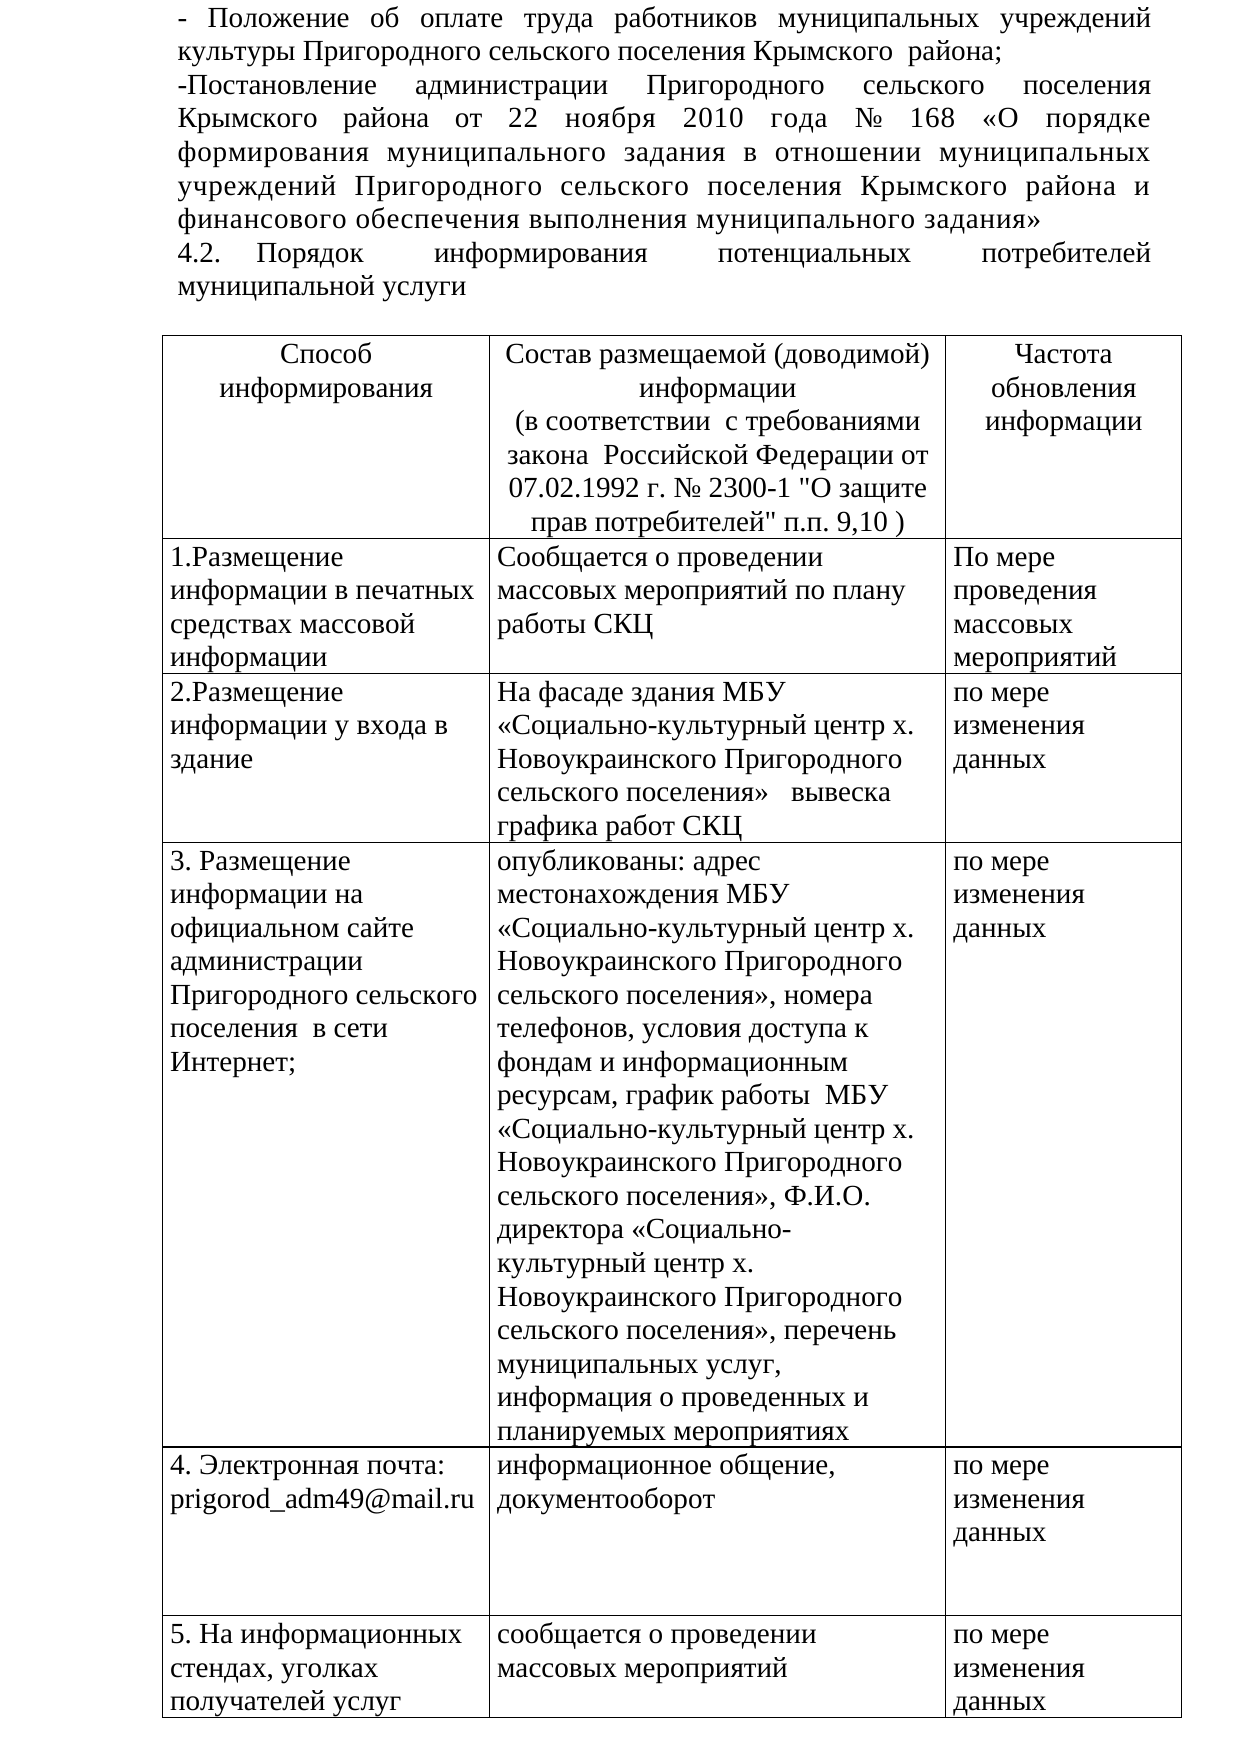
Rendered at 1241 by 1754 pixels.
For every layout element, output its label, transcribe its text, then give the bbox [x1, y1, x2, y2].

table_header Способ информирования [163, 336, 489, 538]
table_cell 4. Электронная почта: рrigorod_adm49@mail.ru [163, 1448, 489, 1615]
table_cell по мере изменения данных [946, 843, 1181, 1446]
table_cell 2.Размещение информации у входа в здание [163, 674, 489, 842]
text 4.2. Порядок информирования потенциальных потребителей муниципальной услуги [177, 235, 1152, 302]
table_cell 1.Размещение информации в печатных средствах массовой информации [163, 539, 489, 673]
table_cell по мере изменения данных [946, 1448, 1181, 1615]
table_cell по мере изменения данных [946, 1616, 1181, 1717]
table_cell Сообщается о проведении массовых мероприятий по плану работы СКЦ [490, 539, 945, 673]
table_cell На фасаде здания МБУ «Социально-культурный центр х. Новоукраинского Пригородного сельского поселения» вывеска графика работ СКЦ [490, 674, 945, 842]
table_header Частота обновления информации [946, 336, 1181, 538]
text -Постановление администрации Пригородного сельского поселения Крымского района от 22 ноября 2010 года № 168 «О порядке формирования муниципального задания в отношении муниципальных учреждений Пригородного сельского поселения Крымского района и финансового обеспечения выполнения муниципального задания» [177, 67, 1152, 235]
table_cell сообщается о проведении массовых мероприятий [490, 1616, 945, 1717]
table_cell по мере изменения данных [946, 674, 1181, 842]
table_cell 5. На информационных стендах, уголках получателей услуг [163, 1616, 489, 1717]
table_cell опубликованы: адрес местонахождения МБУ «Социально-культурный центр х. Новоукраинского Пригородного сельского поселения», номера телефонов, условия доступа к фондам и информационным ресурсам, график работы МБУ «Социально-культурный центр х. Новоукраинского Пригородного сельского поселения», Ф.И.О. директора «Социально-культурный центр х. Новоукраинского Пригородного сельского поселения», перечень муниципальных услуг, информация о проведенных и планируемых мероприятиях [490, 843, 945, 1446]
table_header Состав размещаемой (доводимой) информации (в соответствии с требованиями закона Российской Федерации от 07.02.1992 г. № 2300-1 "О защите прав потребителей" п.п. 9,10 ) [490, 336, 945, 538]
table_cell 3. Размещение информации на официальном сайте администрации Пригородного сельского поселения в сети Интернет; [163, 843, 489, 1446]
table_cell По мере проведения массовых мероприятий [946, 539, 1181, 673]
text - Положение об оплате труда работников муниципальных учреждений культуры Пригородного сельского поселения Крымского района; [177, 0, 1152, 67]
table_cell информационное общение, документооборот [490, 1448, 945, 1615]
